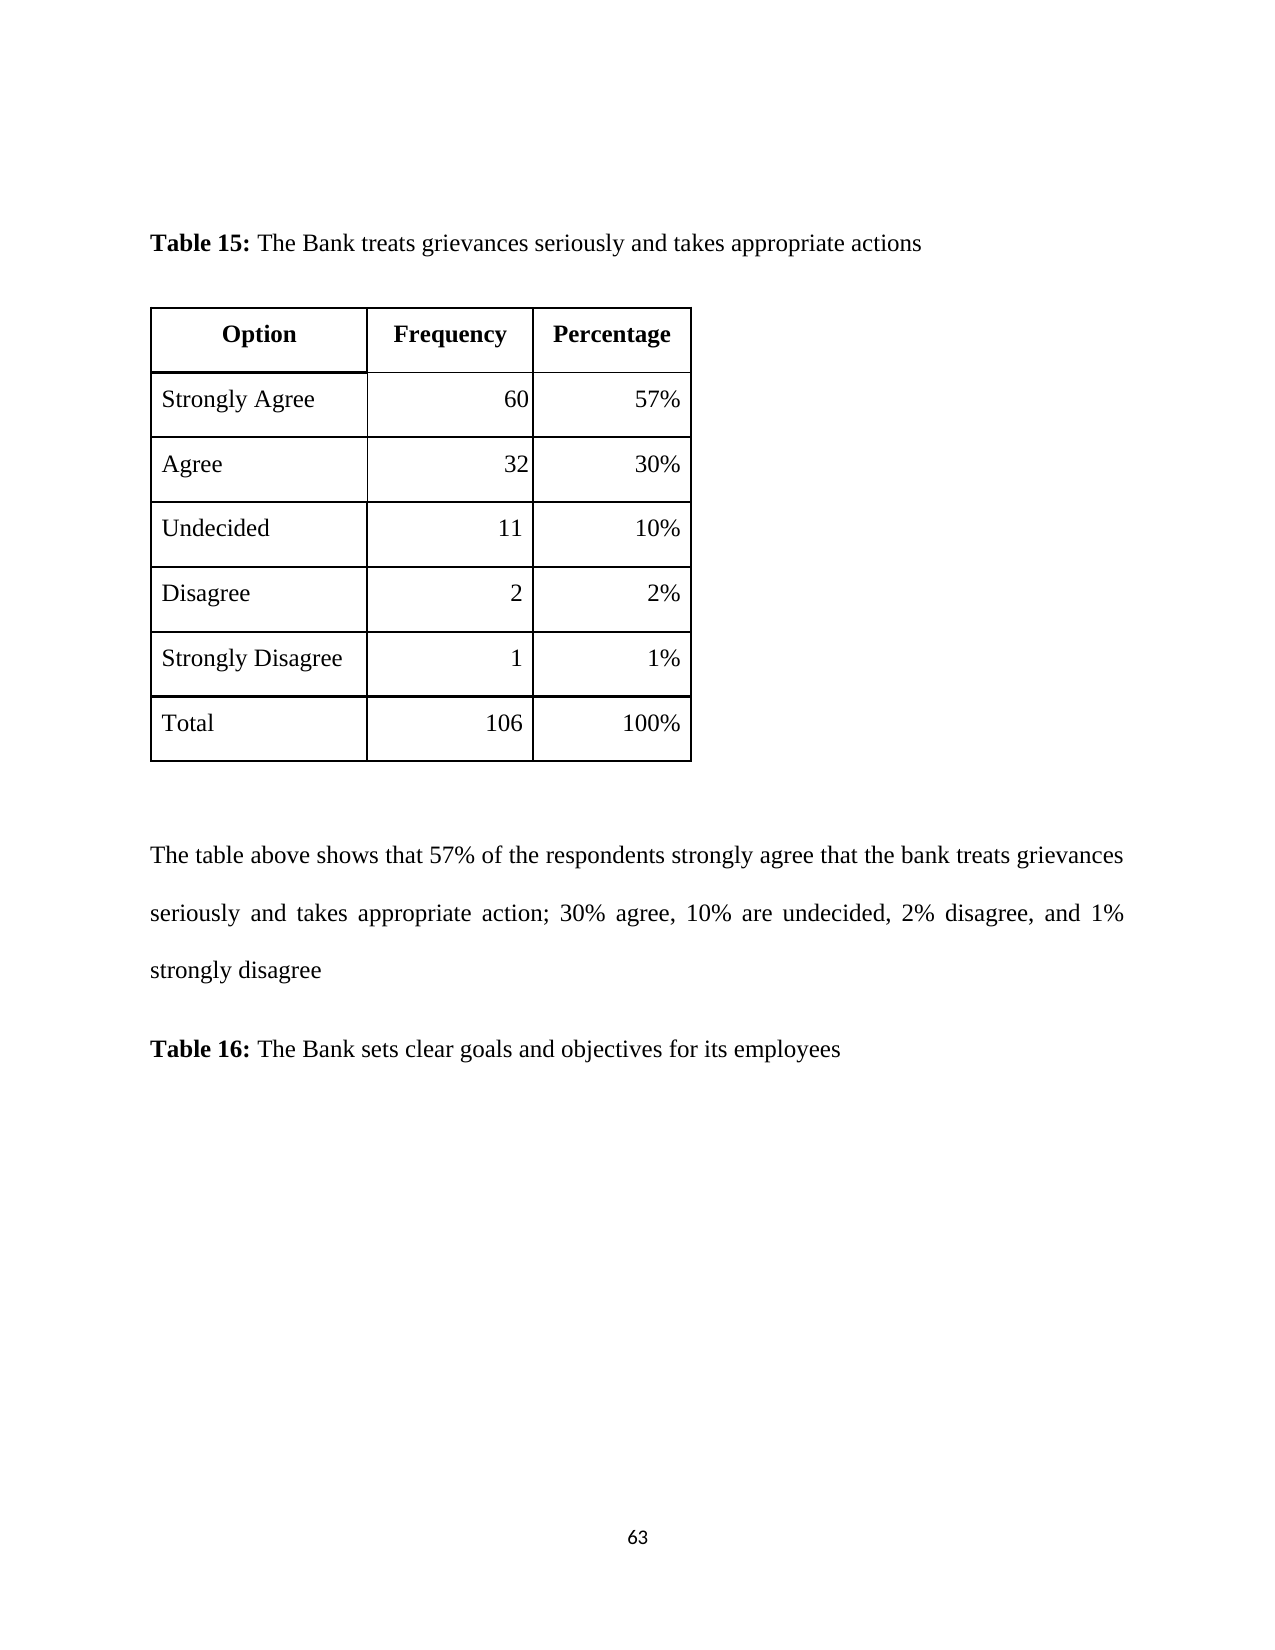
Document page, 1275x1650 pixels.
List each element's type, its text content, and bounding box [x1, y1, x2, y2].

table_cell 1 [368, 633, 532, 695]
table_header Option [152, 309, 366, 371]
table_cell 32 [368, 438, 532, 501]
text Table 16: The Bank sets clear goals and objectives for its employees [150, 1034, 1125, 1063]
table_cell Agree [152, 438, 367, 501]
table_cell 2 [368, 568, 532, 631]
table_cell 60 [368, 373, 532, 436]
table_cell 1% [534, 633, 690, 695]
table_cell 11 [368, 503, 532, 566]
table_header Percentage [534, 309, 690, 371]
table_cell Total [152, 698, 366, 760]
table_cell Strongly Disagree [152, 633, 366, 695]
table_cell 2% [534, 568, 690, 631]
table_cell Undecided [152, 503, 366, 566]
table_cell 57% [534, 373, 690, 436]
table_cell Strongly Agree [152, 374, 367, 436]
text Table 15: The Bank treats grievances seriously and takes appropriate actions [150, 228, 1125, 257]
table_cell 106 [368, 698, 532, 760]
text The table above shows that 57% of the respondents strongly agree that the bank treats grievances seriously and takes appropriate action; 30% agree, 10% are undecided, 2% disagree, and 1% strongly disagree [150, 841, 1125, 984]
table_cell 10% [534, 503, 690, 566]
table_cell 30% [534, 438, 690, 501]
table_cell 100% [534, 698, 690, 760]
table_header Frequency [368, 309, 532, 371]
table_cell Disagree [152, 568, 366, 631]
